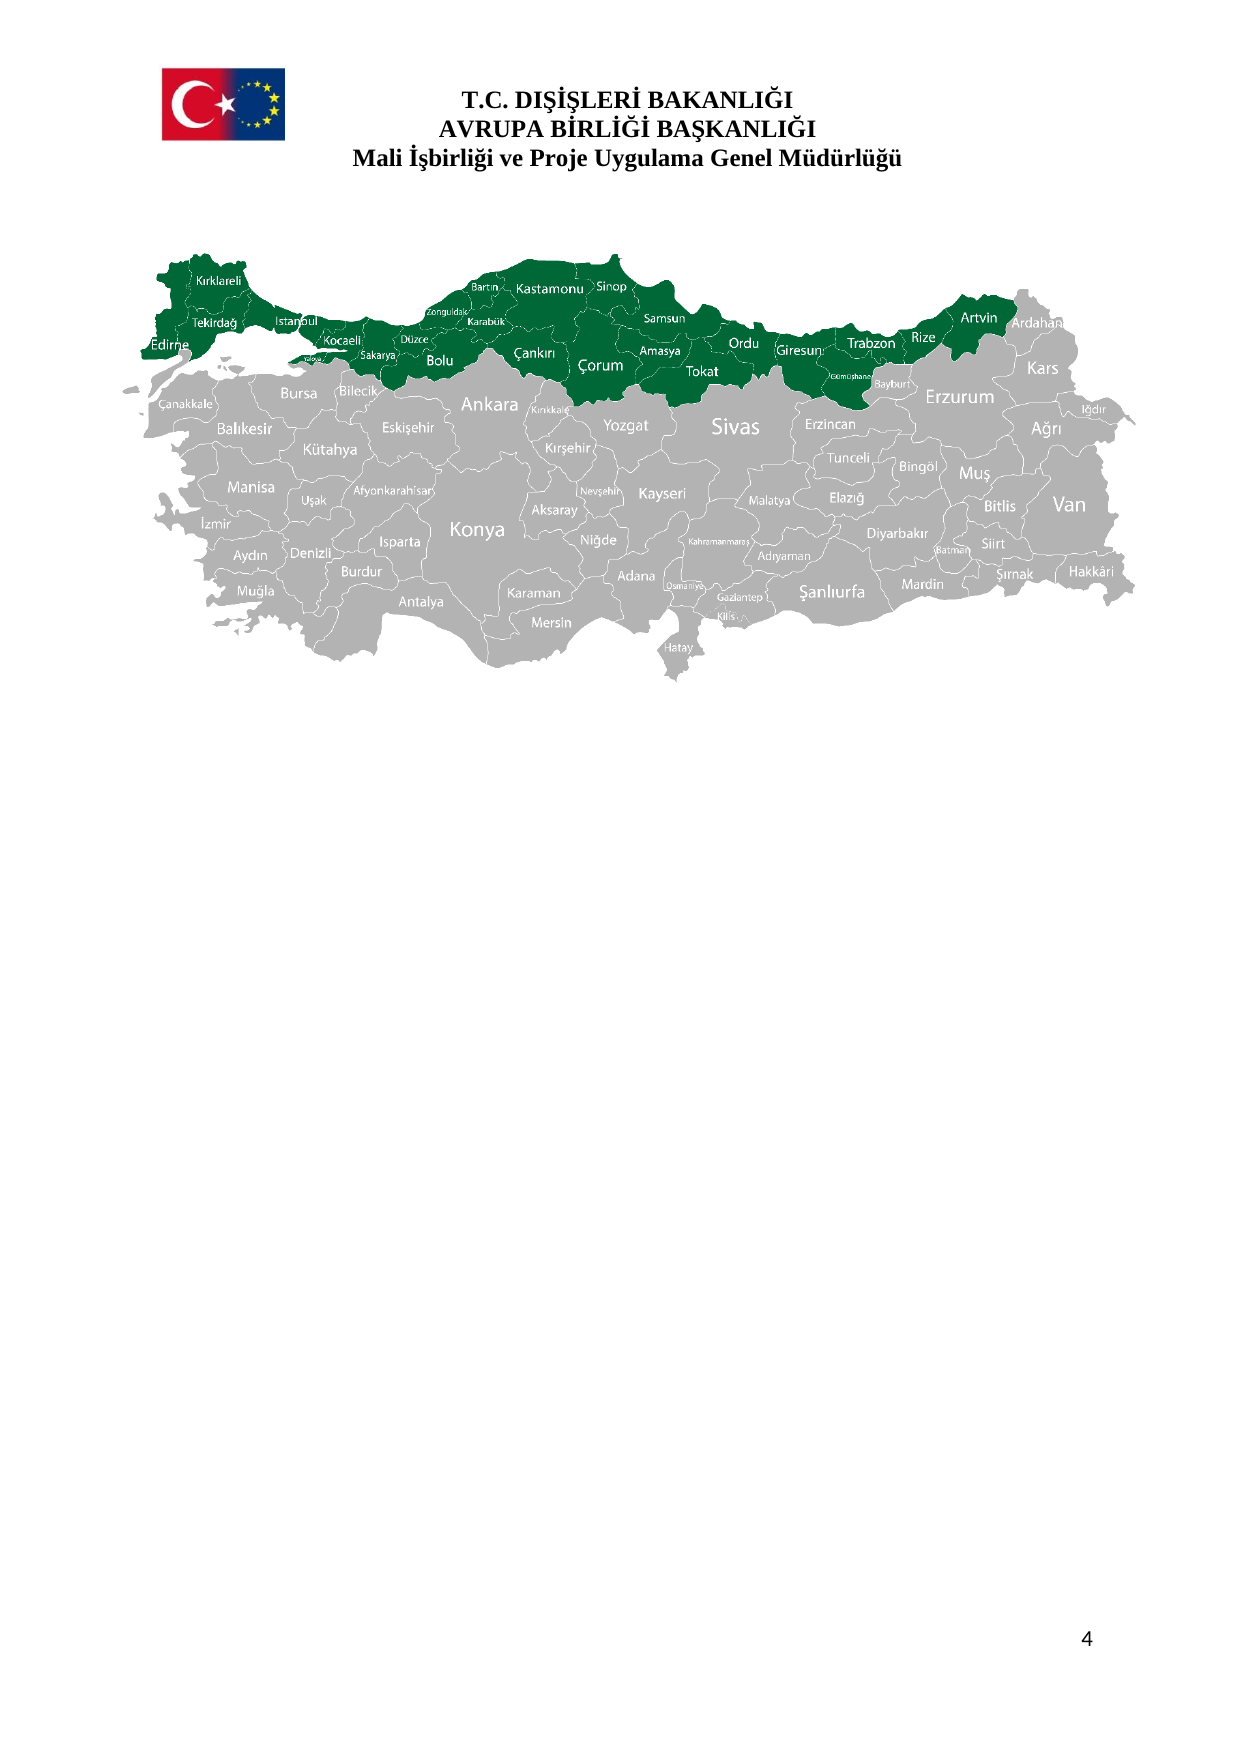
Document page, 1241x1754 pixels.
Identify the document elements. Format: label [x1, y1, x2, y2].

picture [118, 224, 1140, 690]
picture [158, 65, 285, 144]
